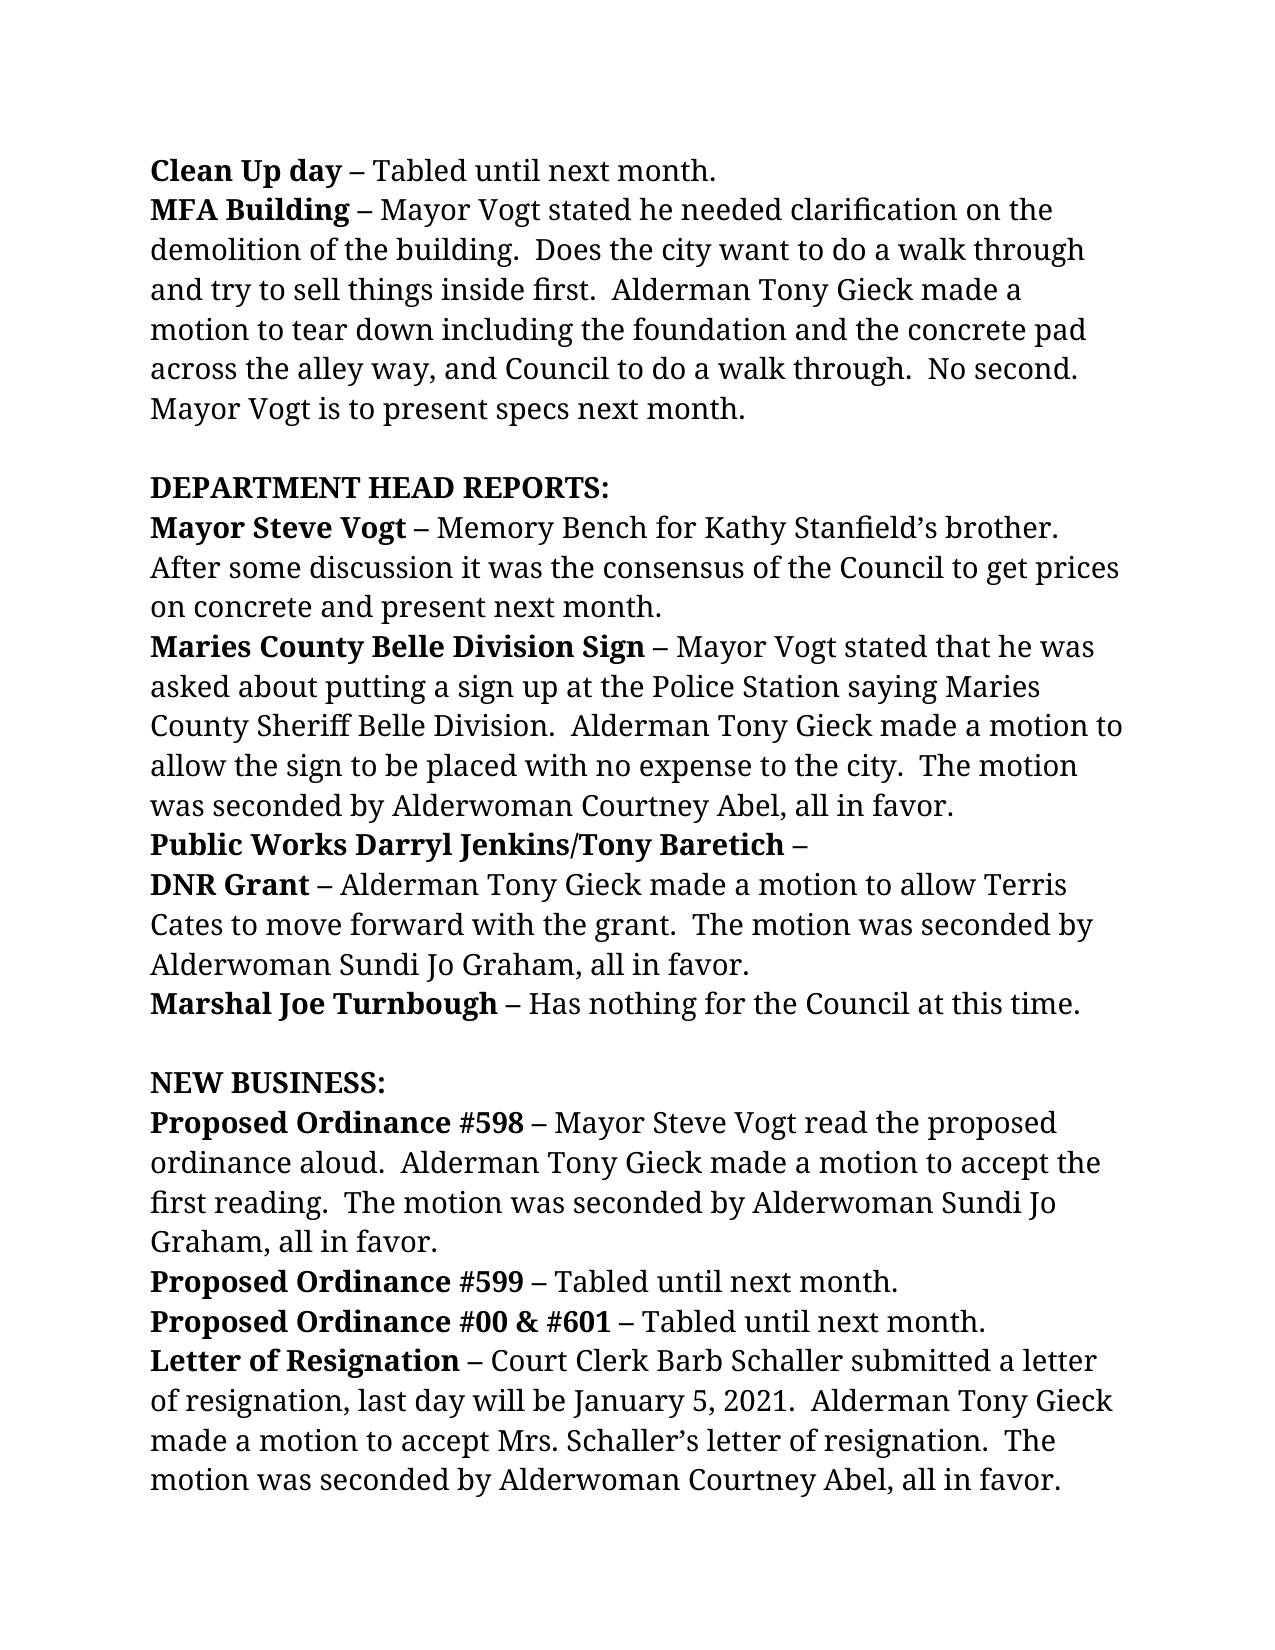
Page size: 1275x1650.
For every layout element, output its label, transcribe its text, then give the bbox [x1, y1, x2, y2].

text Mayor Steve Vogt – Memory Bench for Kathy Stanfield’s brother. After some discussion it was the consensus of the Council to get prices on concrete and present next month. [150, 507, 1125, 626]
text Clean Up day – Tabled until next month. [150, 150, 1125, 190]
text Letter of Resignation – Court Clerk Barb Schaller submitted a letter of resignation, last day will be January 5, 2021. Alderman Tony Gieck made a motion to accept Mrs. Schaller’s letter of resignation. The motion was seconded by Alderwoman Courtney Abel, all in favor. [150, 1341, 1125, 1499]
text Proposed Ordinance #598 – Mayor Steve Vogt read the proposed ordinance aloud. Alderman Tony Gieck made a motion to accept the first reading. The motion was seconded by Alderwoman Sundi Jo Graham, all in favor. [150, 1102, 1125, 1261]
text Proposed Ordinance #00 & #601 – Tabled until next month. [150, 1301, 1125, 1341]
text DNR Grant – Alderman Tony Gieck made a motion to allow Terris Cates to move forward with the grant. The motion was seconded by Alderwoman Sundi Jo Graham, all in favor. [150, 864, 1125, 983]
text Public Works Darryl Jenkins/Tony Baretich – [150, 825, 1125, 864]
text Maries County Belle Division Sign – Mayor Vogt stated that he was asked about putting a sign up at the Police Station saying Maries County Sheriff Belle Division. Alderman Tony Gieck made a motion to allow the sign to be placed with no expense to the city. The motion was seconded by Alderwoman Courtney Abel, all in favor. [150, 626, 1125, 825]
text MFA Building – Mayor Vogt stated he needed clarification on the demolition of the building. Does the city want to do a walk through and try to sell things inside first. Alderman Tony Gieck made a motion to tear down including the foundation and the concrete pad across the alley way, and Council to do a walk through. No second. Mayor Vogt is to present specs next month. [150, 190, 1125, 428]
text NEW BUSINESS: [150, 1063, 1125, 1102]
text DEPARTMENT HEAD REPORTS: [150, 467, 1125, 507]
text Proposed Ordinance #599 – Tabled until next month. [150, 1261, 1125, 1301]
text Marshal Joe Turnbough – Has nothing for the Council at this time. [150, 983, 1125, 1023]
